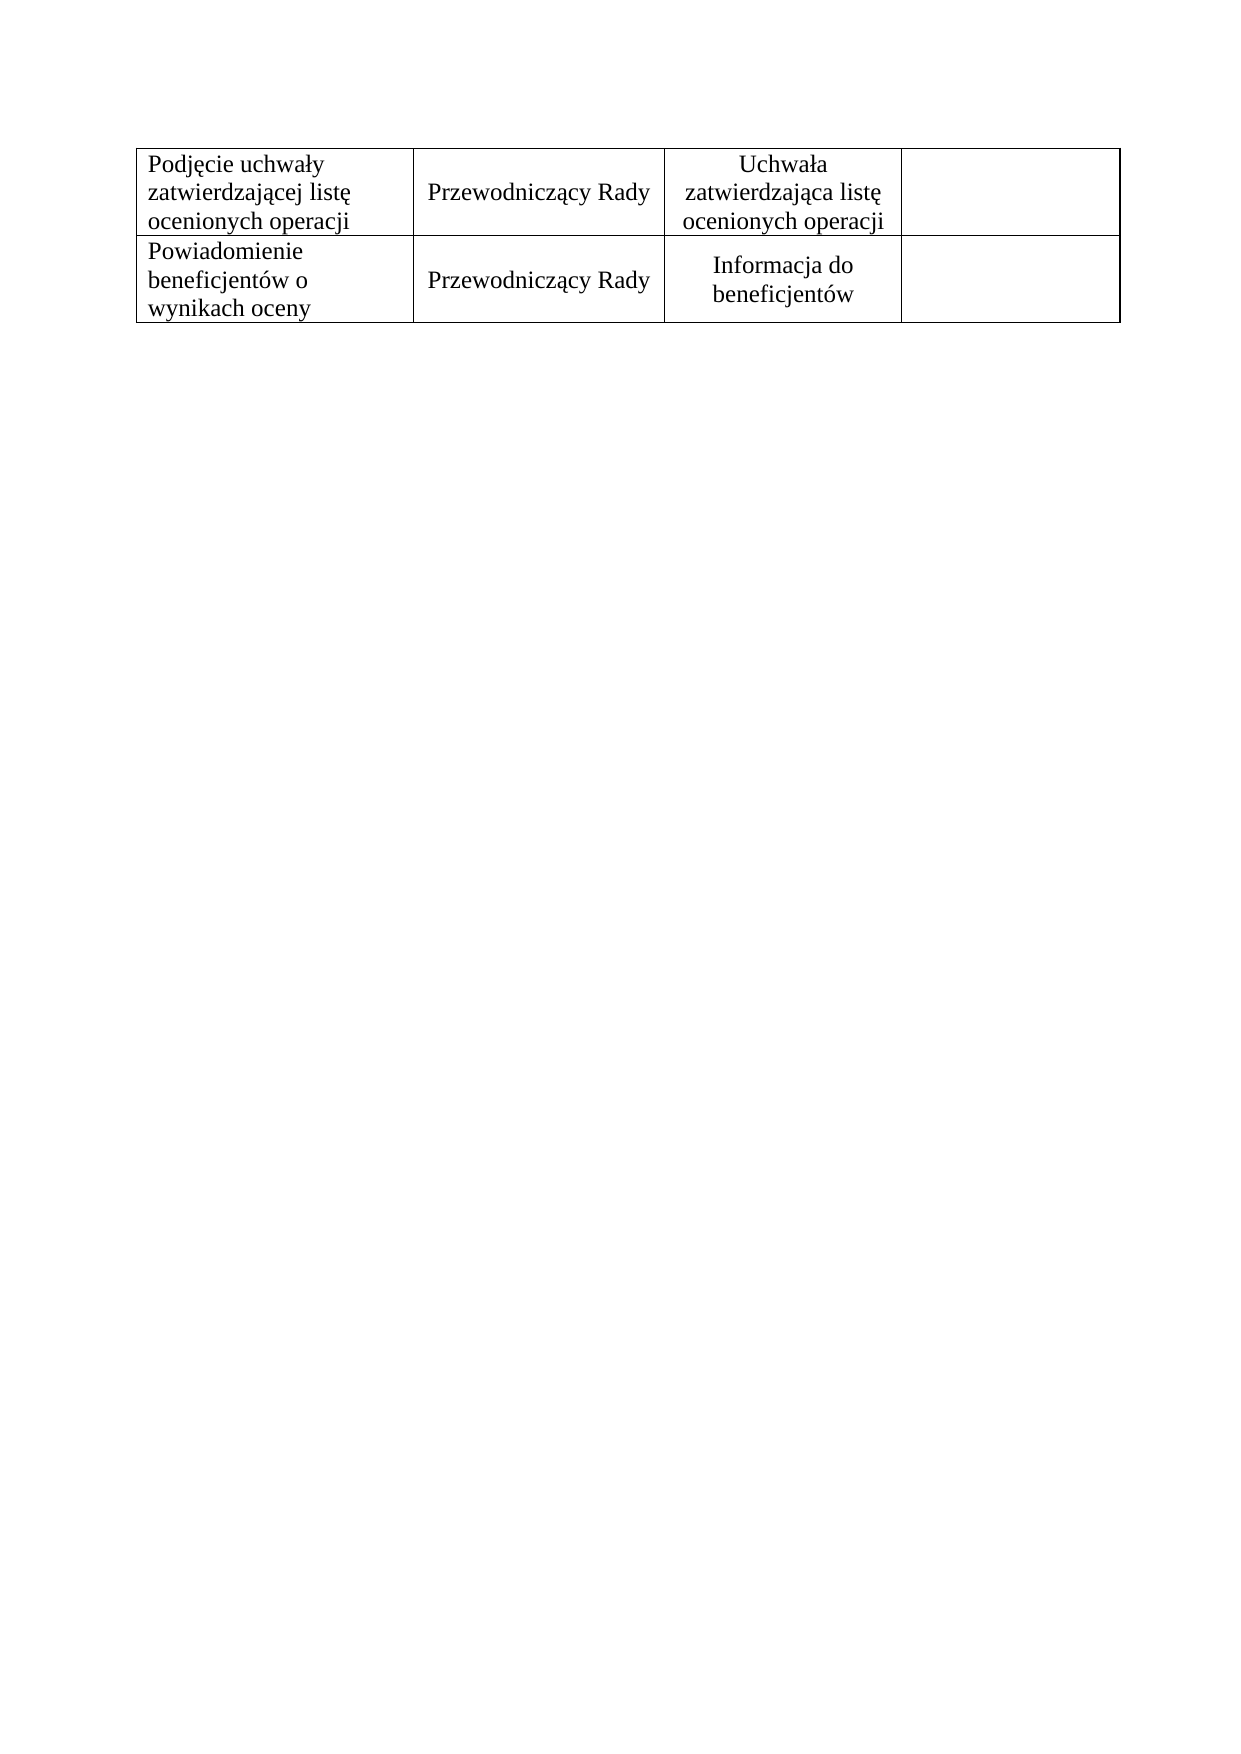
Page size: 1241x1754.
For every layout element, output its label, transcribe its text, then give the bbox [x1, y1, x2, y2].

table_cell Uchwała zatwierdzająca listę ocenionych operacji [665, 149, 901, 235]
table_cell Przewodniczący Rady [414, 236, 664, 322]
table_cell Podjęcie uchwały zatwierdzającej listę ocenionych operacji [137, 149, 413, 235]
table_cell Informacja do beneficjentów [665, 236, 901, 322]
table_cell [902, 149, 1119, 235]
table_cell [902, 236, 1119, 322]
table_cell Powiadomienie beneficjentów o wynikach oceny [137, 236, 413, 322]
table_cell Przewodniczący Rady [414, 149, 664, 235]
